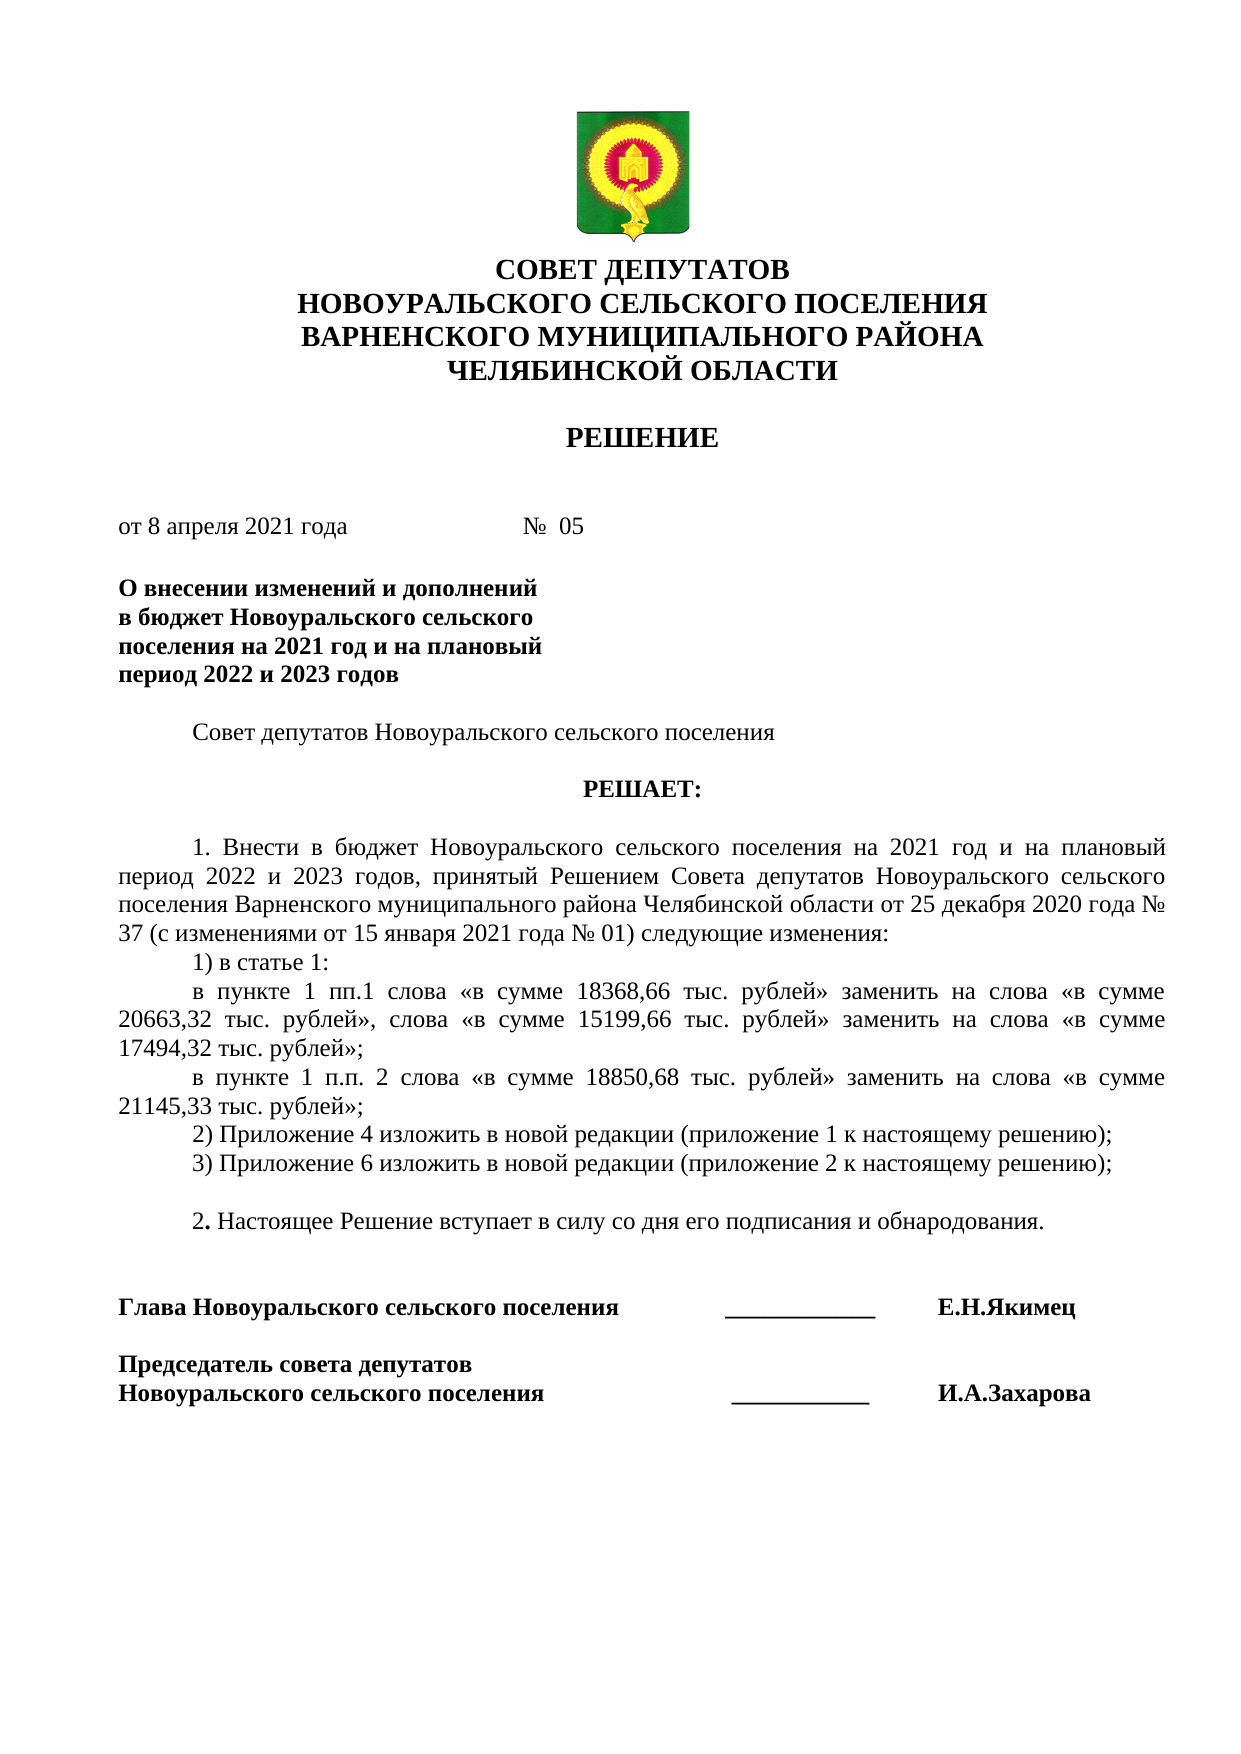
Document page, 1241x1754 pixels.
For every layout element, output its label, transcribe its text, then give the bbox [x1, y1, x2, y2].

text 1) в статье 1: [118, 947, 1167, 976]
title О внесении изменений и дополнений [118, 573, 1167, 602]
title в бюджет Новоуральского сельского [118, 602, 1167, 631]
title ЧЕЛЯБИНСКОЙ ОБЛАСТИ [118, 353, 1167, 386]
text Новоуральского сельского поселения ___________ И.А.Захарова [118, 1378, 1167, 1407]
title РЕШЕНИЕ [118, 420, 1167, 453]
text Председатель совета депутатов [118, 1349, 1167, 1378]
title НОВОУРАЛЬСКОГО СЕЛЬСКОГО ПОСЕЛЕНИЯ [118, 286, 1167, 319]
title ВАРНЕНСКОГО МУНИЦИПАЛЬНОГО РАЙОНА [118, 319, 1167, 353]
text Глава Новоуральского сельского поселения ____________ Е.Н.Якимец [118, 1292, 1167, 1321]
title от 8 апреля 2021 года № 05 [118, 511, 1167, 540]
text Совет депутатов Новоуральского сельского поселения [118, 717, 1167, 746]
text 1. Внести в бюджет Новоуральского сельского поселения на 2021 год и на плановый период 2022 и 2023 годов, принятый Решением Совета депутатов Новоуральского сельского поселения Варненского муниципального района Челябинской области от 25 декабря 2020 года № 37 (с изменениями от 15 января 2021 года № 01) следующие изменения: [118, 832, 1167, 947]
text РЕШАЕТ: [118, 774, 1167, 803]
title период 2022 и 2023 годов [118, 659, 1167, 688]
text 2. Настоящее Решение вступает в силу со дня его подписания и обнародования. [118, 1206, 1167, 1234]
text в пункте 1 пп.1 слова «в сумме 18368,66 тыс. рублей» заменить на слова «в сумме 20663,32 тыс. рублей», слова «в сумме 15199,66 тыс. рублей» заменить на слова «в сумме 17494,32 тыс. рублей»; [118, 976, 1167, 1062]
title поселения на 2021 год и на плановый [118, 631, 1167, 659]
text 3) Приложение 6 изложить в новой редакции (приложение 2 к настоящему решению); [192, 1148, 1167, 1177]
text 2) Приложение 4 изложить в новой редакции (приложение 1 к настоящему решению); [118, 1119, 1167, 1148]
text в пункте 1 п.п. 2 слова «в сумме 18850,68 тыс. рублей» заменить на слова «в сумме 21145,33 тыс. рублей»; [118, 1062, 1167, 1119]
title СОВЕТ ДЕПУТАТОВ [118, 252, 1167, 286]
picture [576, 110, 690, 242]
